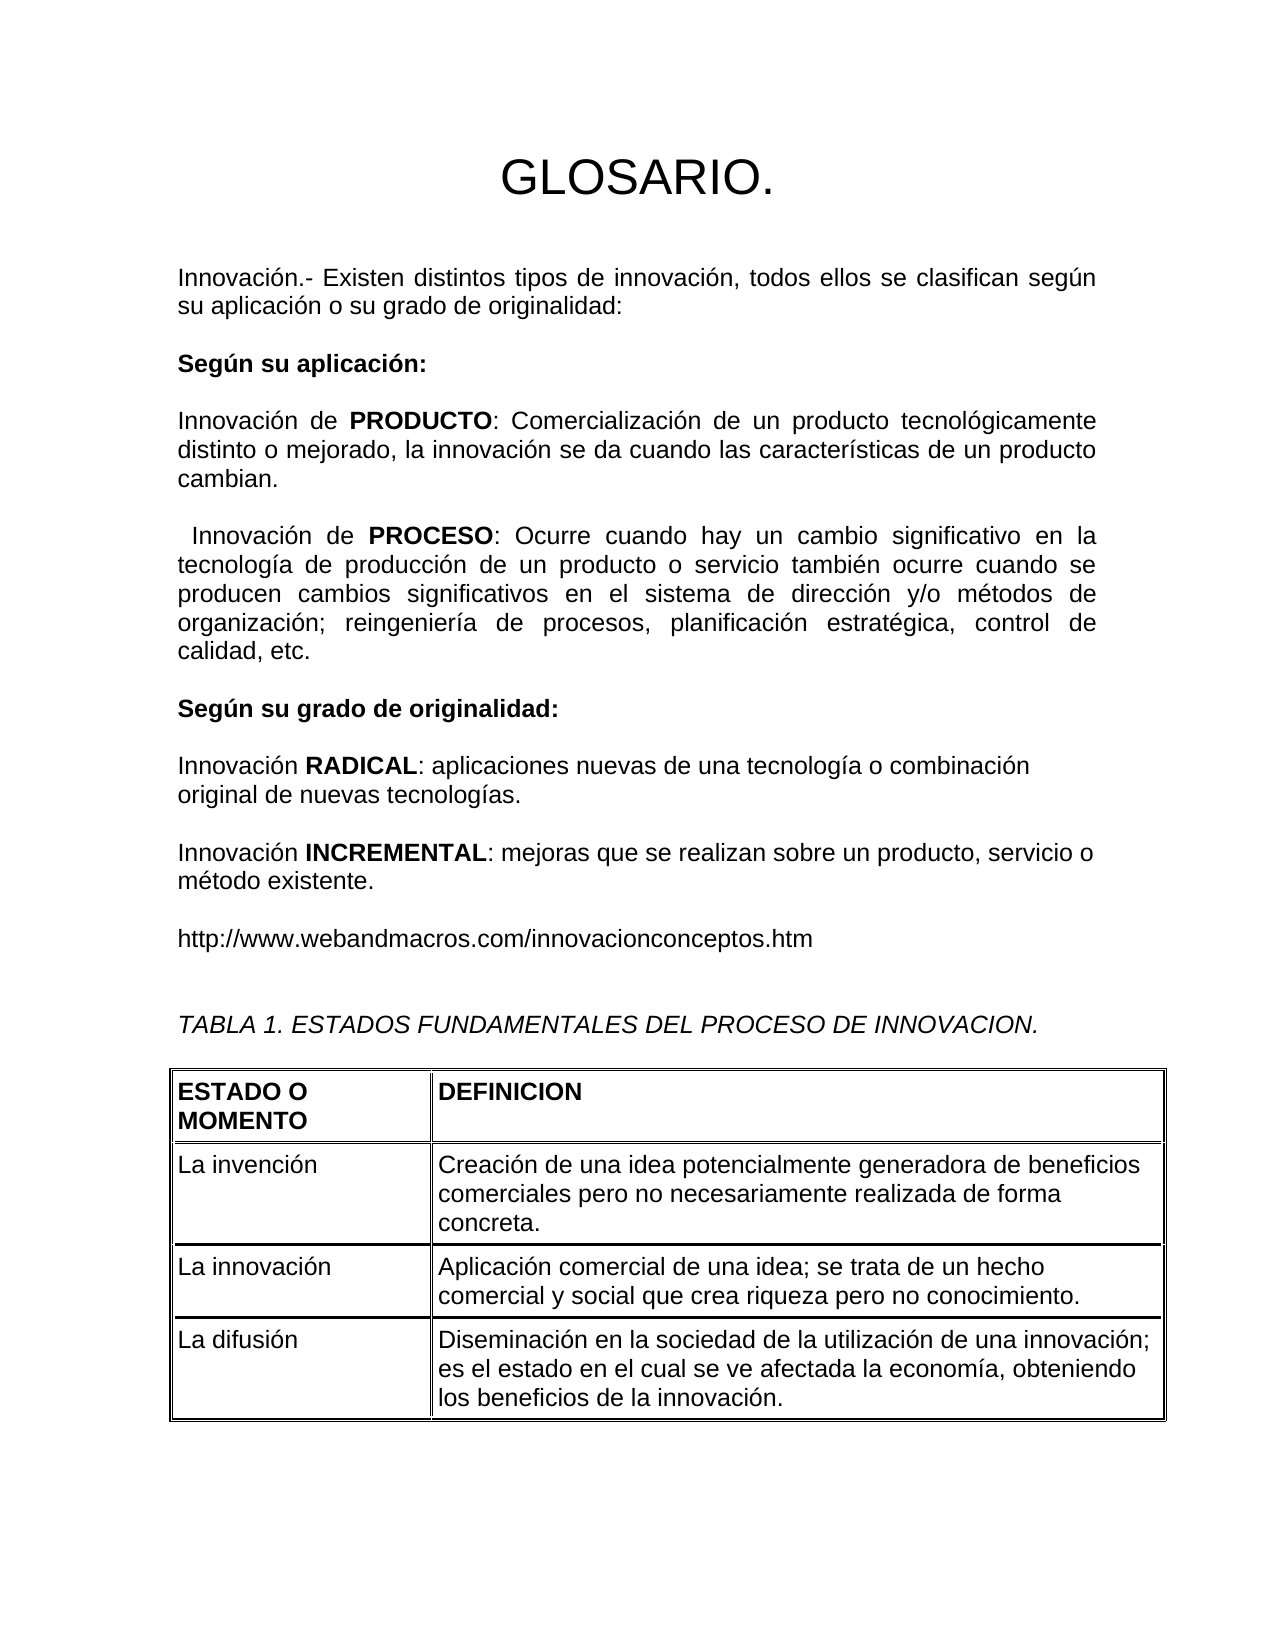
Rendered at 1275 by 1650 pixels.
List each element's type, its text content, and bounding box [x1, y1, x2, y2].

text Según su grado de originalidad: [177, 694, 1098, 723]
table_cell La difusión [173, 1316, 432, 1418]
table_cell La innovación [171, 1243, 430, 1316]
table_header DEFINICION [432, 1071, 1163, 1141]
text Innovación de PRODUCTO: Comercialización de un producto tecnológicamente distinto o mejorado, la innovación se da cuando las características de un producto cambian. [177, 406, 1098, 493]
table_cell La invención [171, 1141, 432, 1243]
text Según su aplicación: [177, 349, 1098, 378]
table_cell Creación de una idea potencialmente generadora de beneficios comerciales pero no necesariamente realizada de forma concreta. [432, 1141, 1165, 1243]
text Innovación INCREMENTAL: mejoras que se realizan sobre un producto, servicio o método existente. [177, 838, 1098, 895]
table_cell Diseminación en la sociedad de la utilización de una innovación; es el estado en el cual se ve afectada la economía, obteniendo los beneficios de la innovación. [432, 1316, 1163, 1418]
text TABLA 1. ESTADOS FUNDAMENTALES DEL PROCESO DE INNOVACION. [177, 1010, 1098, 1068]
text GLOSARIO. [177, 148, 1098, 205]
text Innovación.- Existen distintos tipos de innovación, todos ellos se clasifican según su aplicación o su grado de originalidad: [177, 263, 1098, 320]
text Innovación RADICAL: aplicaciones nuevas de una tecnología o combinación original de nuevas tecnologías. [177, 751, 1098, 809]
text Innovación de PROCESO: Ocurre cuando hay un cambio significativo en la tecnología de producción de un producto o servicio también ocurre cuando se producen cambios significativos en el sistema de dirección y/o métodos de organización; reingeniería de procesos, planificación estratégica, control de calidad, etc. [177, 521, 1098, 665]
table_cell Aplicación comercial de una idea; se trata de un hecho comercial y social que crea riqueza pero no conocimiento. [433, 1243, 1165, 1316]
text http://www.webandmacros.com/innovacionconceptos.htm [177, 924, 1098, 953]
table_header ESTADO O MOMENTO [173, 1071, 432, 1141]
